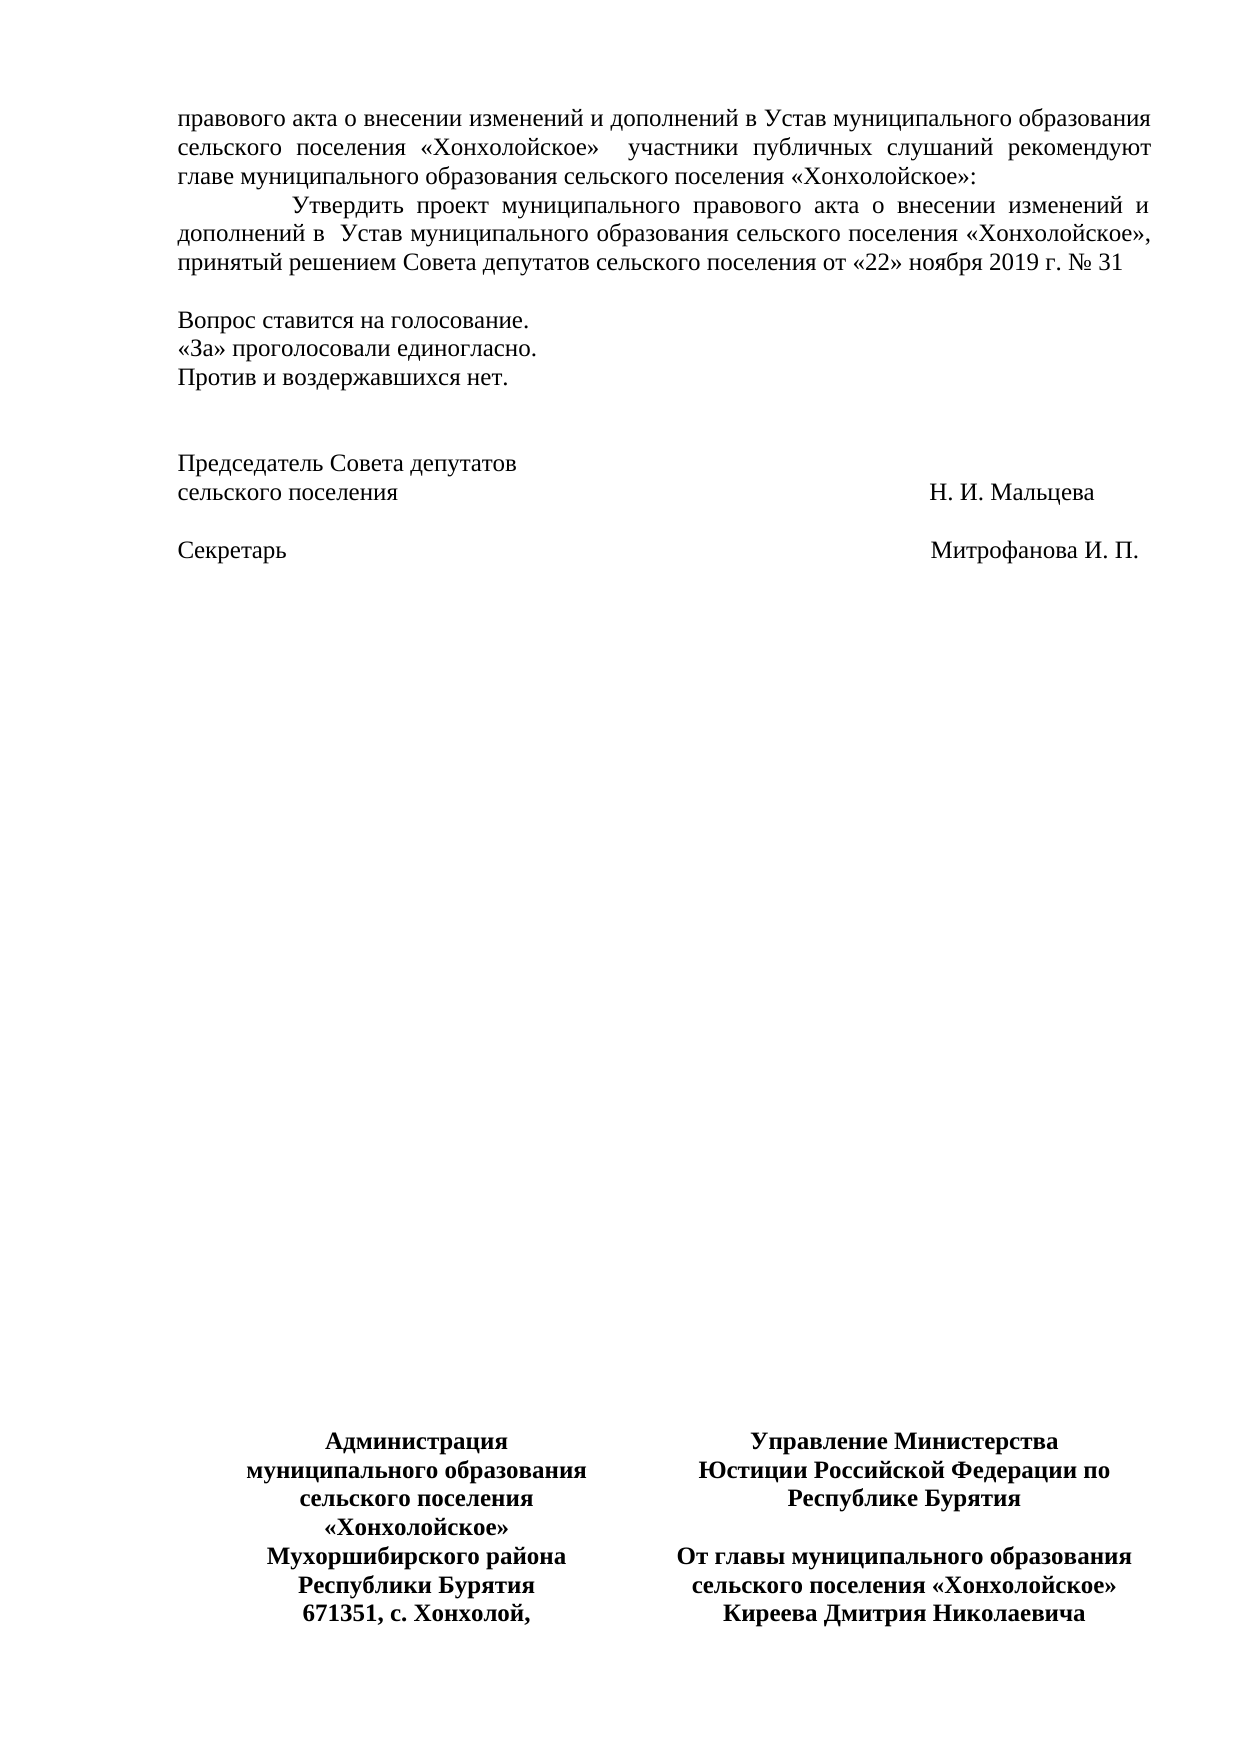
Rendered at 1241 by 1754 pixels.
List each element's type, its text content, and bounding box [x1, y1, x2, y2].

text сельского поселения Н. И. Мальцева [177, 477, 1152, 506]
text Вопрос ставится на голосование. [177, 305, 1152, 333]
text «За» проголосовали единогласно. [177, 333, 1152, 362]
text Утвердить проект муниципального правового акта о внесении изменений и дополнений в Устав муниципального образования сельского поселения «Хонхолойское», принятый решением Совета депутатов сельского поселения от «22» ноября 2019 г. № 31 [177, 190, 1152, 276]
text Председатель Совета депутатов [177, 448, 1152, 477]
text Секретарь Митрофанова И. П. [177, 535, 1152, 563]
text Против и воздержавшихся нет. [177, 362, 1152, 391]
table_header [656, 1426, 1153, 1636]
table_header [177, 1426, 656, 1636]
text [177, 103, 1152, 190]
